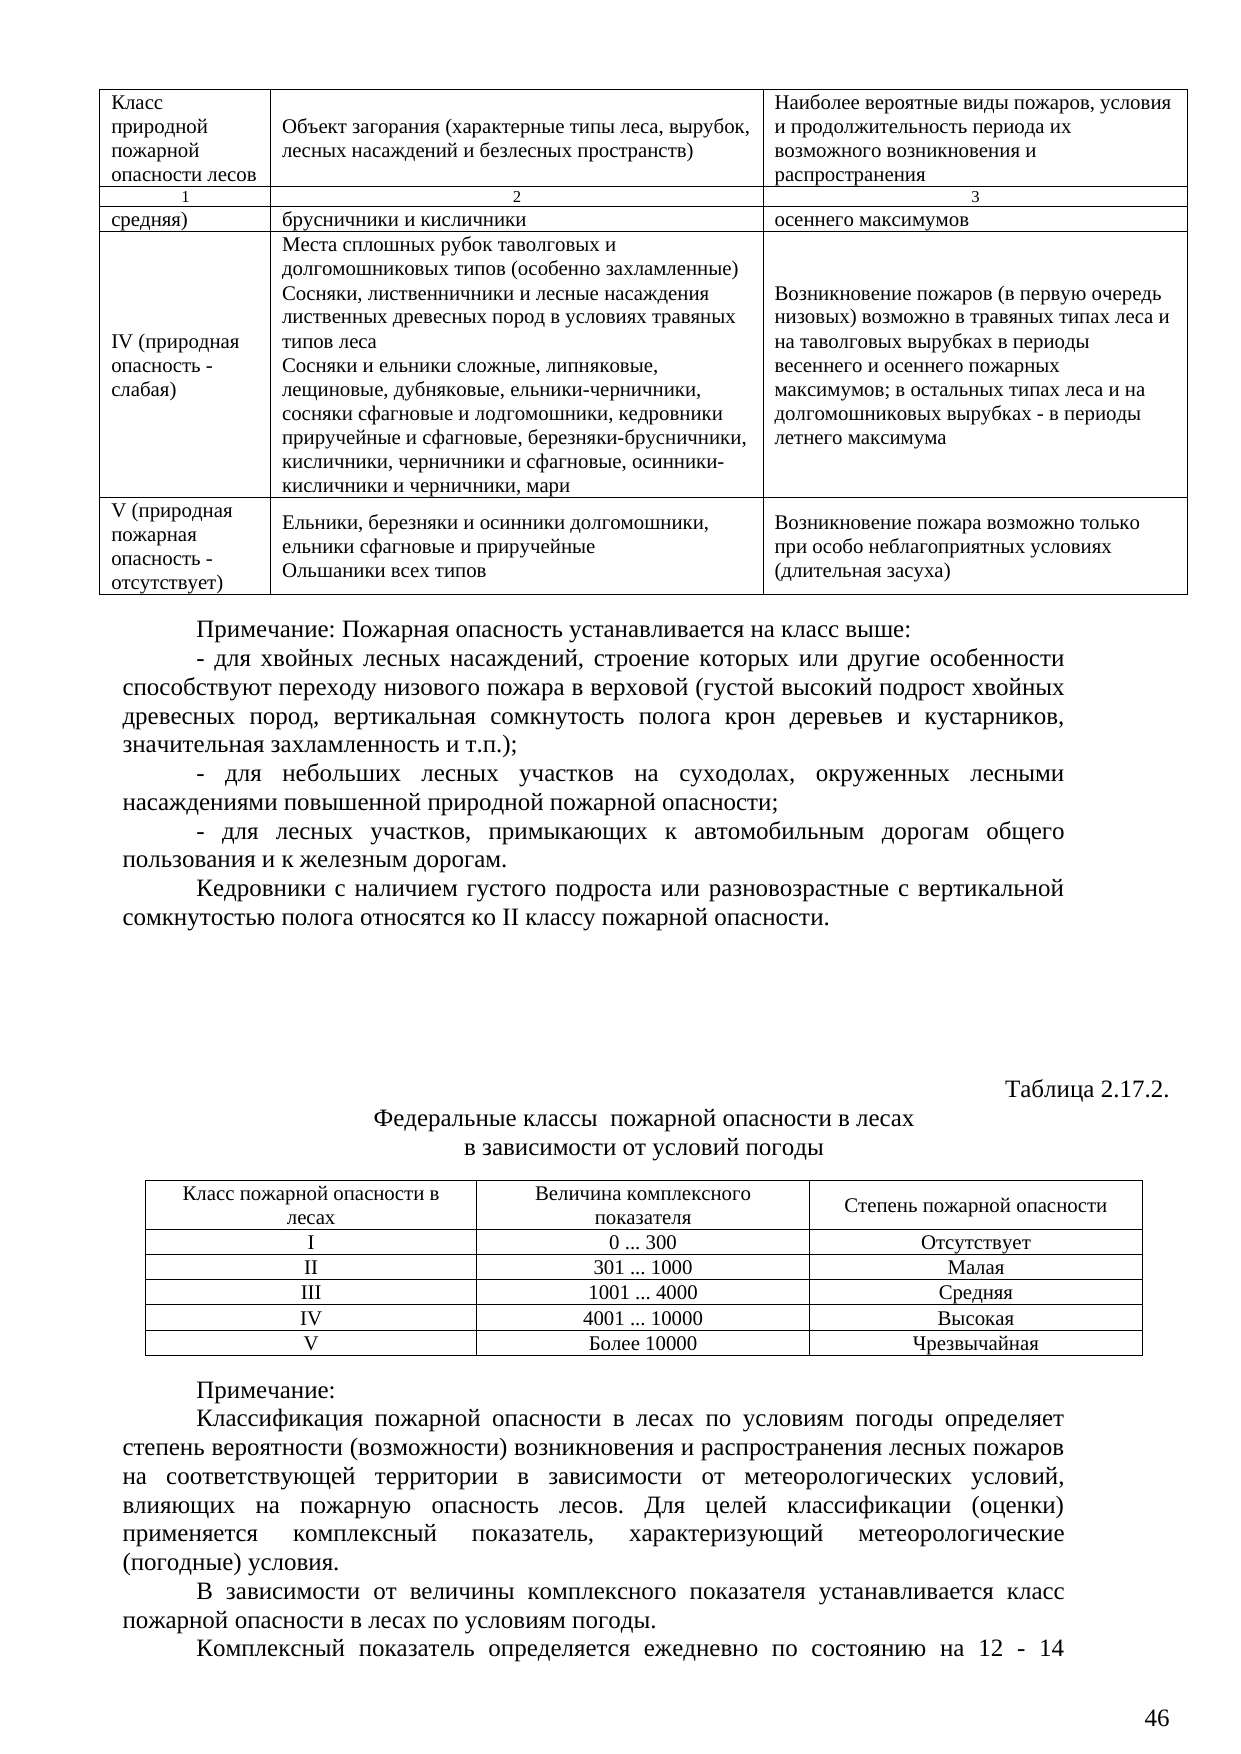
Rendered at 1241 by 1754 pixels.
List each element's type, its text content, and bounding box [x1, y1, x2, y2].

text в зависимости от условий погоды [118, 1132, 1169, 1161]
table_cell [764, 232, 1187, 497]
text - для хвойных лесных насаждений, строение которых или другие особенности способствуют переходу низового пожара в верховой (густой высокий подрост хвойных древесных пород, вертикальная сомкнутость полога крон деревьев и кустарников, значительная захламленность и т.п.); [122, 643, 1065, 758]
text - для лесных участков, примыкающих к автомобильным дорогам общего пользования и к железным дорогам. [122, 816, 1065, 873]
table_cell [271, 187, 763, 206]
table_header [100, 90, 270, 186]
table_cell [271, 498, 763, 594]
text Таблица 2.17.2. [118, 1074, 1169, 1103]
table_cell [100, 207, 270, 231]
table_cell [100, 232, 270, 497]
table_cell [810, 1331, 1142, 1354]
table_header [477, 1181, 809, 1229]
text Федеральные классы пожарной опасности в лесах [118, 1103, 1169, 1132]
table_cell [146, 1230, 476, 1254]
text Примечание: Пожарная опасность устанавливается на класс выше: [122, 614, 1065, 643]
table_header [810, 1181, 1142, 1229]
text - для небольших лесных участков на суходолах, окруженных лесными насаждениями повышенной природной пожарной опасности; [122, 758, 1065, 816]
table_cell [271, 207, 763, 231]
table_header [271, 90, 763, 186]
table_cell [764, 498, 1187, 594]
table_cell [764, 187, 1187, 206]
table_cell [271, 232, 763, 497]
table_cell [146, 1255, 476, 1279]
text Кедровники с наличием густого подроста или разновозрастные с вертикальной сомкнутостью полога относятся ко II классу пожарной опасности. [122, 873, 1065, 931]
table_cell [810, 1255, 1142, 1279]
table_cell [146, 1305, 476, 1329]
text Примечание: [122, 1375, 1065, 1403]
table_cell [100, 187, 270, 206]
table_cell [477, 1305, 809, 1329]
text Классификация пожарной опасности в лесах по условиям погоды определяет степень вероятности (возможности) возникновения и распространения лесных пожаров на соответствующей территории в зависимости от метеорологических условий, влияющих на пожарную опасность лесов. Для целей классификации (оценки) применяется комплексный показатель, характеризующий метеорологические (погодные) условия. [122, 1403, 1065, 1576]
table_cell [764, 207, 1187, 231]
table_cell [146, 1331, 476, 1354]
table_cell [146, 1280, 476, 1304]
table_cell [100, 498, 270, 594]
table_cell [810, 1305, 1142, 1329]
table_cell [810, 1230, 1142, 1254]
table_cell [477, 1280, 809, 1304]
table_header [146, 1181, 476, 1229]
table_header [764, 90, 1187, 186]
text В зависимости от величины комплексного показателя устанавливается класс пожарной опасности в лесах по условиям погоды. [122, 1576, 1065, 1633]
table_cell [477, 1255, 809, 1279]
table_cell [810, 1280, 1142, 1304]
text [122, 1633, 1065, 1662]
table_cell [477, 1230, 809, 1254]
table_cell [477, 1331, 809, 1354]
